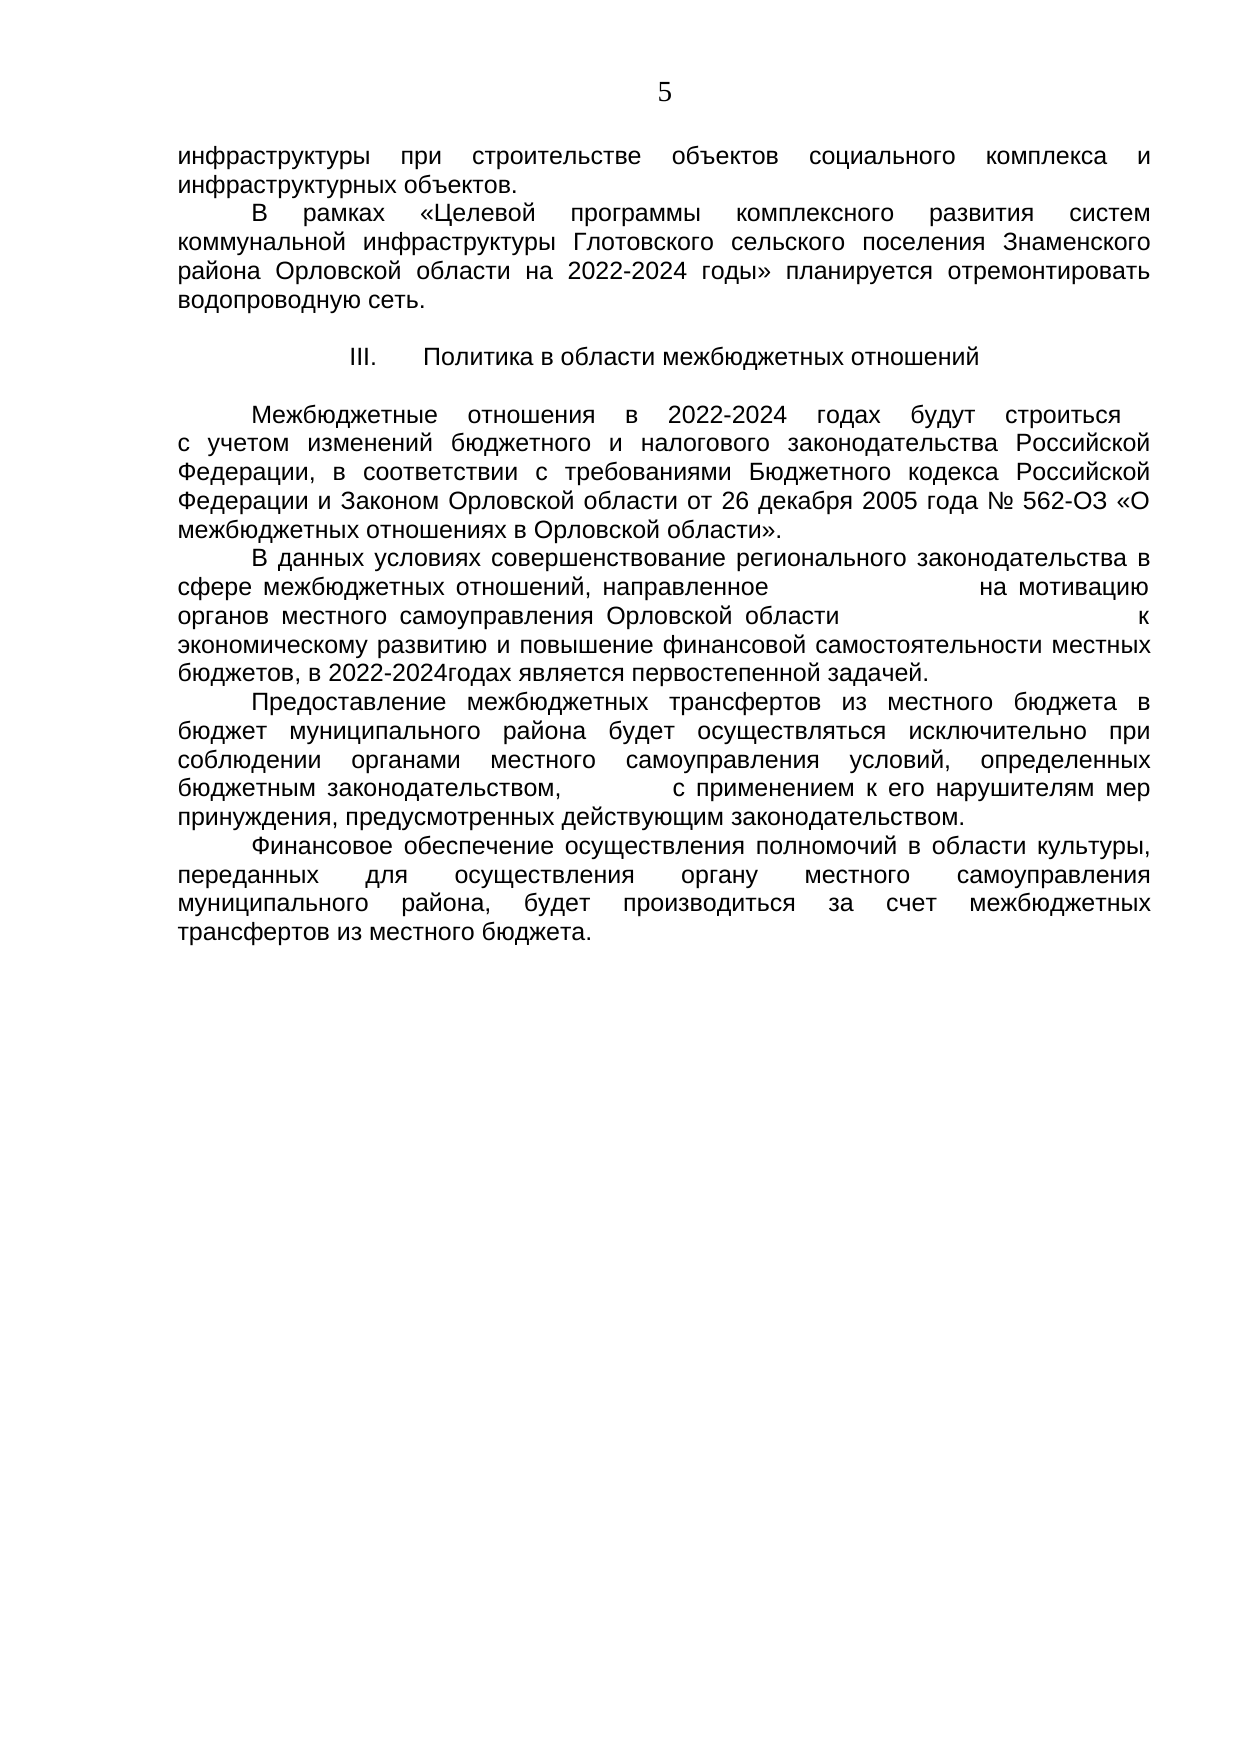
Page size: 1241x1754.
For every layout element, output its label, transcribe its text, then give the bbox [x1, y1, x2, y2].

list Политика в области межбюджетных отношений [177, 342, 1152, 371]
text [177, 141, 1152, 198]
list В рамках «Целевой программы комплексного развития систем коммунальной инфраструктуры Глотовского сельского поселения Знаменского района Орловской области на 2022-2024 годы» планируется отремонтировать водопроводную сеть. [177, 198, 1152, 313]
text В данных условиях совершенствование регионального законодательства в сфере межбюджетных отношений, направленное на мотивацию органов местного самоуправления Орловской области к экономическому развитию и повышение финансовой самостоятельности местных бюджетов, в 2022-2024годах является первостепенной задачей. [177, 543, 1152, 687]
text Межбюджетные отношения в 2022-2024 годах будут строиться с учетом изменений бюджетного и налогового законодательства Российской Федерации, в соответствии с требованиями Бюджетного кодекса Российской Федерации и Законом Орловской области от 26 декабря 2005 года № 562-ОЗ «О межбюджетных отношениях в Орловской области». [177, 399, 1152, 543]
text Финансовое обеспечение осуществления полномочий в области культуры, переданных для осуществления органу местного самоуправления муниципального района, будет производиться за счет межбюджетных трансфертов из местного бюджета. [177, 831, 1152, 946]
text Предоставление межбюджетных трансфертов из местного бюджета в бюджет муниципального района будет осуществляться исключительно при соблюдении органами местного самоуправления условий, определенных бюджетным законодательством, с применением к его нарушителям мер принуждения, предусмотренных действующим законодательством. [177, 687, 1152, 831]
